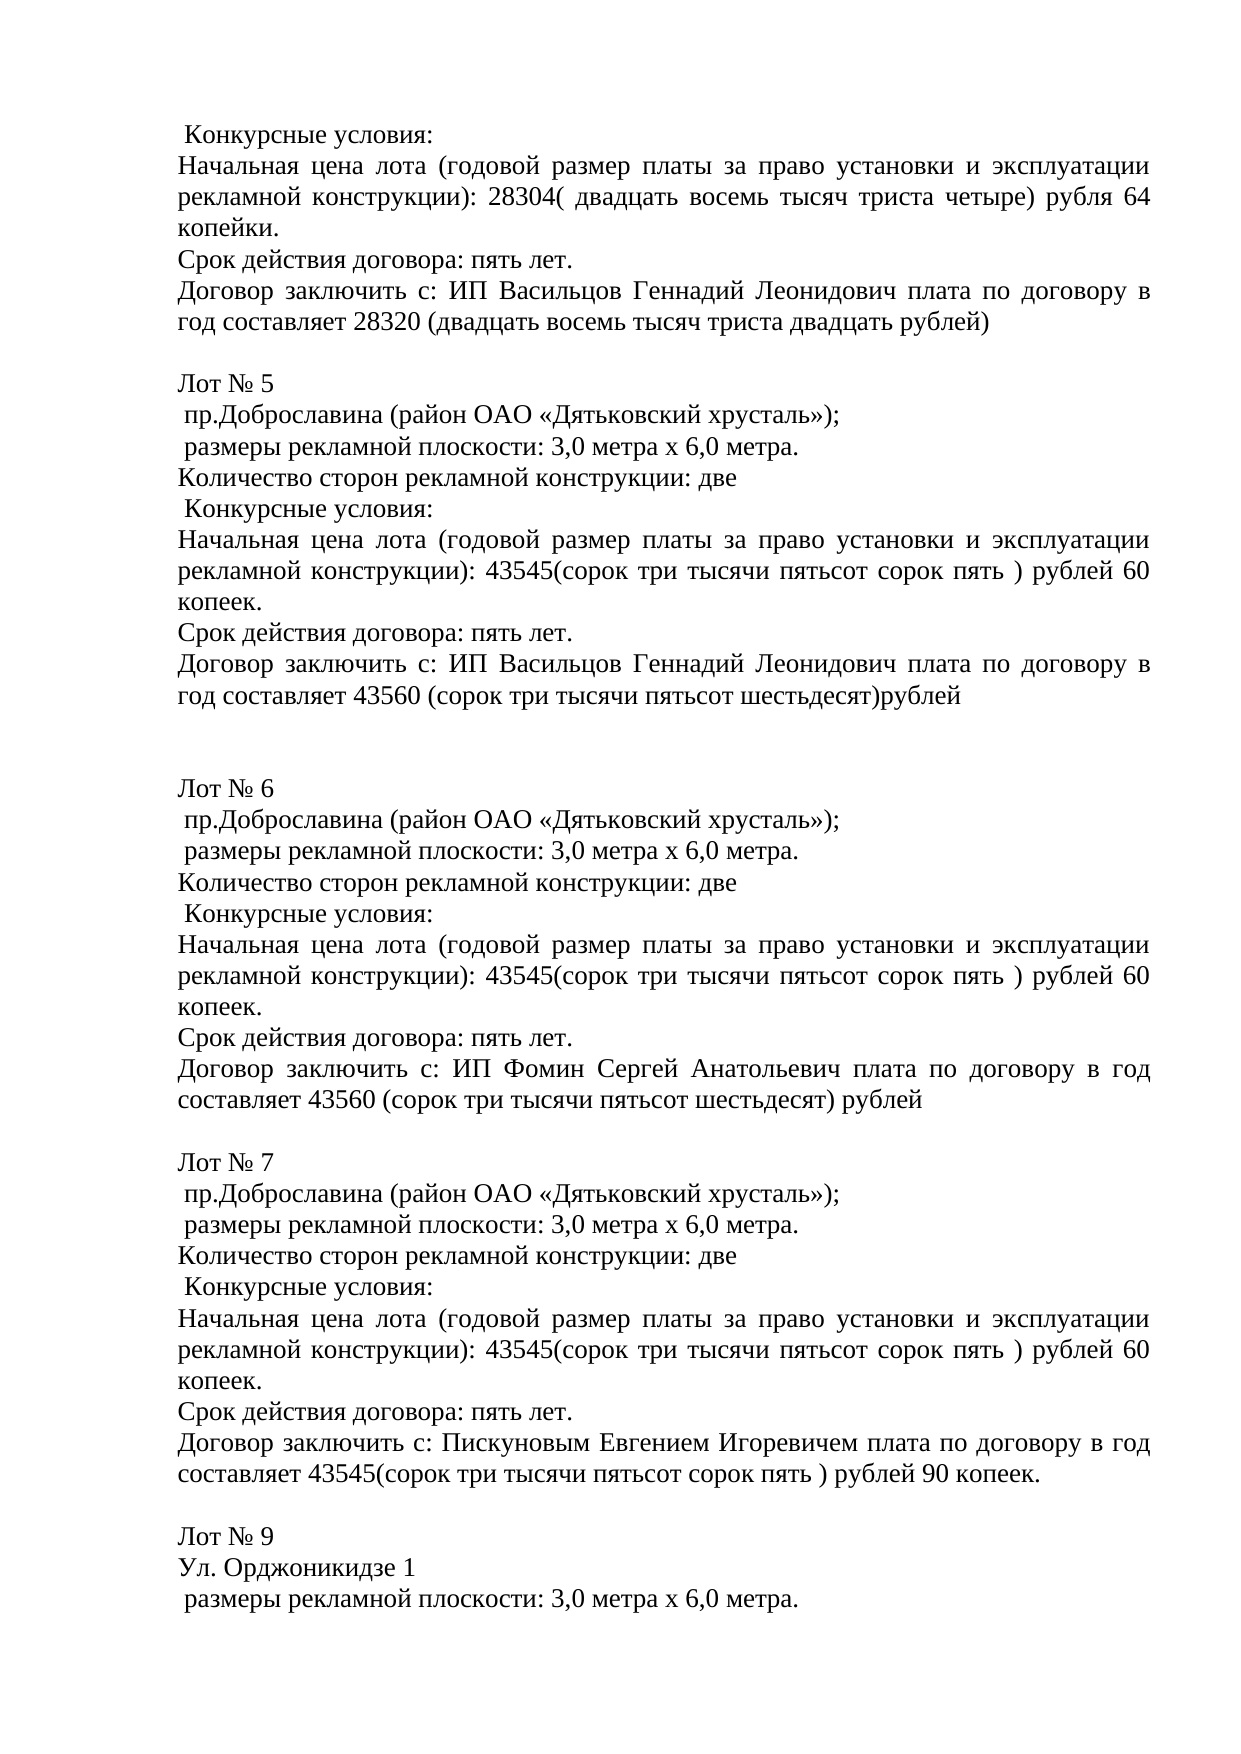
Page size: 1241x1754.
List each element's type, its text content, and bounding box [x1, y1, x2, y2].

text Лот № 9 [177, 1520, 1152, 1551]
text Договор заключить с: ИП Фомин Сергей Анатольевич плата по договору в год составляет 43560 (сорок три тысячи пятьсот шестьдесят) рублей [177, 1052, 1152, 1115]
text Договор заключить с: Пискуновым Евгением Игоревичем плата по договору в год составляет 43545(сорок три тысячи пятьсот сорок пять ) рублей 90 копеек. [177, 1426, 1152, 1488]
text Начальная цена лота (годовой размер платы за право установки и эксплуатации рекламной конструкции): 43545(сорок три тысячи пятьсот сорок пять ) рублей 60 копеек. [177, 928, 1152, 1021]
text Количество сторон рекламной конструкции: две [177, 461, 1152, 492]
text Конкурсные условия: [177, 492, 1152, 523]
text размеры рекламной плоскости: 3,0 метра х 6,0 метра. [177, 834, 1152, 866]
text Конкурсные условия: [177, 118, 1152, 149]
text пр.Доброславина (район ОАО «Дятьковский хрусталь»); [177, 803, 1152, 834]
text Договор заключить с: ИП Васильцов Геннадий Леонидович плата по договору в год составляет 43560 (сорок три тысячи пятьсот шестьдесят)рублей [177, 648, 1152, 710]
text размеры рекламной плоскости: 3,0 метра х 6,0 метра. [177, 1208, 1152, 1239]
text Конкурсные условия: [177, 1271, 1152, 1302]
text Лот № 5 [177, 367, 1152, 398]
text Срок действия договора: пять лет. [177, 1395, 1152, 1426]
text Количество сторон рекламной конструкции: две [177, 866, 1152, 897]
text Конкурсные условия: [177, 897, 1152, 928]
text Количество сторон рекламной конструкции: две [177, 1239, 1152, 1271]
text пр.Доброславина (район ОАО «Дятьковский хрусталь»); [177, 1177, 1152, 1208]
text Лот № 6 [177, 772, 1152, 803]
text Срок действия договора: пять лет. [177, 616, 1152, 648]
text Начальная цена лота (годовой размер платы за право установки и эксплуатации рекламной конструкции): 43545(сорок три тысячи пятьсот сорок пять ) рублей 60 копеек. [177, 1302, 1152, 1395]
text размеры рекламной плоскости: 3,0 метра х 6,0 метра. [177, 1582, 1152, 1613]
text пр.Доброславина (район ОАО «Дятьковский хрусталь»); [177, 398, 1152, 429]
text размеры рекламной плоскости: 3,0 метра х 6,0 метра. [177, 429, 1152, 461]
text Начальная цена лота (годовой размер платы за право установки и эксплуатации рекламной конструкции): 28304( двадцать восемь тысяч триста четыре) рубля 64 копейки. [177, 149, 1152, 243]
text Ул. Орджоникидзе 1 [177, 1551, 1152, 1582]
text Начальная цена лота (годовой размер платы за право установки и эксплуатации рекламной конструкции): 43545(сорок три тысячи пятьсот сорок пять ) рублей 60 копеек. [177, 523, 1152, 616]
text Срок действия договора: пять лет. [177, 243, 1152, 274]
text Договор заключить с: ИП Васильцов Геннадий Леонидович плата по договору в год составляет 28320 (двадцать восемь тысяч триста двадцать рублей) [177, 274, 1152, 336]
text Срок действия договора: пять лет. [177, 1021, 1152, 1052]
text Лот № 7 [177, 1146, 1152, 1177]
